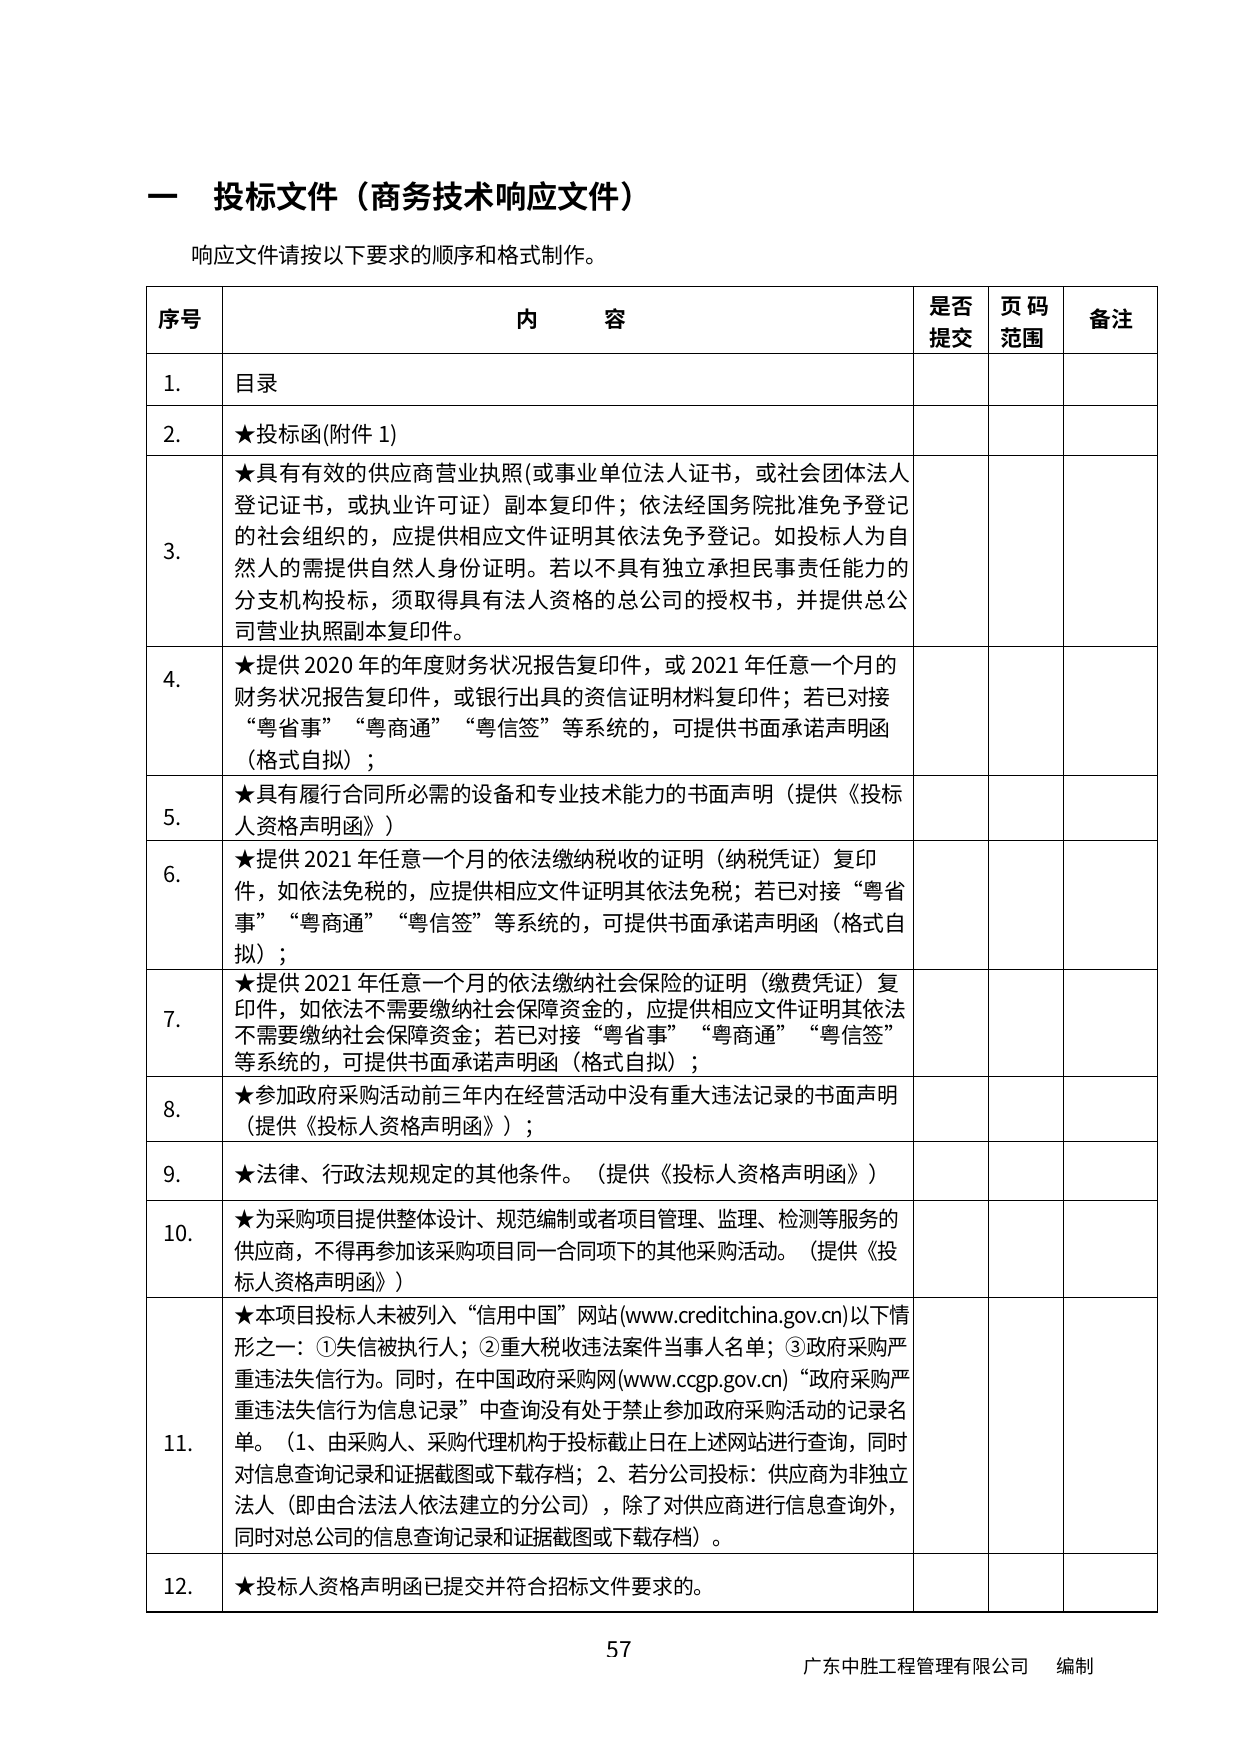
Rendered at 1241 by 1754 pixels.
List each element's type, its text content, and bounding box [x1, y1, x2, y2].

table_cell [1064, 354, 1157, 405]
table_cell [1064, 1298, 1157, 1552]
table_cell [914, 1298, 988, 1552]
table_cell [914, 354, 988, 405]
table_cell ★投标函(附件 1) [223, 406, 913, 455]
table_cell [989, 1554, 1063, 1611]
table_cell [1064, 970, 1157, 1076]
table_cell [914, 841, 988, 969]
table_cell 8. [147, 1077, 222, 1141]
table_cell [989, 1298, 1063, 1552]
table_cell [914, 1201, 988, 1297]
table_cell [1064, 776, 1157, 840]
table_cell 7. [147, 970, 222, 1076]
table_cell [989, 354, 1063, 405]
table_cell [989, 1077, 1063, 1141]
table_cell 12. [147, 1554, 222, 1611]
table_cell 5. [147, 776, 222, 840]
table_cell [1064, 647, 1157, 775]
table_cell [914, 647, 988, 775]
table_cell ★本项目投标人未被列入“信用中国”网站(www.creditchina.gov.cn)以下情形之一：①失信被执行人；②重大税收违法案件当事人名单；③政府采购严重违法失信行为。同时，在中国政府采购网(www.ccgp.gov.cn)“政府采购严重违法失信行为信息记录”中查询没有处于禁止参加政府采购活动的记录名单。（1、由采购人、采购代理机构于投标截止日在上述网站进行查询，同时对信息查询记录和证据截图或下载存档；2、若分公司投标：供应商为非独立法人（即由合法法人依法建立的分公司），除了对供应商进行信息查询外，同时对总公司的信息查询记录和证据截图或下载存档）。 [223, 1298, 913, 1552]
table_cell ★具有有效的供应商营业执照(或事业单位法人证书，或社会团体法人登记证书，或执业许可证）副本复印件；依法经国务院批准免予登记的社会组织的，应提供相应文件证明其依法免予登记。如投标人为自然人的需提供自然人身份证明。若以不具有独立承担民事责任能力的分支机构投标，须取得具有法人资格的总公司的授权书，并提供总公司营业执照副本复印件。 [223, 456, 913, 646]
table_header 内 容 [223, 287, 913, 352]
table_cell [989, 1201, 1063, 1297]
table_cell [914, 1142, 988, 1200]
table_cell ★提供 2021 年任意一个月的依法缴纳社会保险的证明（缴费凭证）复印件，如依法不需要缴纳社会保障资金的，应提供相应文件证明其依法不需要缴纳社会保障资金；若已对接“粤省事”“粤商通”“粤信签”等系统的，可提供书面承诺声明函（格式自拟）； [223, 970, 913, 1076]
table_cell [1064, 841, 1157, 969]
text 一 投标文件（商务技术响应文件） [147, 172, 1174, 217]
table_cell [914, 776, 988, 840]
table_header 序号 [147, 287, 222, 352]
table_cell ★提供2020 年的年度财务状况报告复印件，或 2021 年任意一个月的财务状况报告复印件，或银行出具的资信证明材料复印件；若已对接“粤省事”“粤商通”“粤信签”等系统的，可提供书面承诺声明函（格式自拟）； [223, 647, 913, 775]
table_cell ★投标人资格声明函已提交并符合招标文件要求的。 [223, 1554, 913, 1611]
table_cell [989, 1142, 1063, 1200]
table_cell [989, 970, 1063, 1076]
table_cell [1064, 1142, 1157, 1200]
table_cell [1064, 406, 1157, 455]
table_cell 10. [147, 1201, 222, 1297]
table_cell [1064, 456, 1157, 646]
table_header 备注 [1064, 287, 1157, 352]
table_cell ★法律、行政法规规定的其他条件。（提供《投标人资格声明函》） [223, 1142, 913, 1200]
table_cell [914, 1077, 988, 1141]
table_cell [914, 970, 988, 1076]
table_header 页 码范围 [989, 287, 1063, 352]
table_cell 6. [147, 841, 222, 969]
table_cell ★提供 2021 年任意一个月的依法缴纳税收的证明（纳税凭证）复印件，如依法免税的，应提供相应文件证明其依法免税；若已对接“粤省事”“粤商通”“粤信签”等系统的，可提供书面承诺声明函（格式自拟）； [223, 841, 913, 969]
table_cell 3. [147, 456, 222, 646]
table_cell ★参加政府采购活动前三年内在经营活动中没有重大违法记录的书面声明（提供《投标人资格声明函》）； [223, 1077, 913, 1141]
table_cell 9. [147, 1142, 222, 1200]
table_cell [914, 1554, 988, 1611]
table_cell ★为采购项目提供整体设计、规范编制或者项目管理、监理、检测等服务的供应商，不得再参加该采购项目同一合同项下的其他采购活动。（提供《投标人资格声明函》） [223, 1201, 913, 1297]
table_cell [989, 647, 1063, 775]
table_cell 4. [147, 647, 222, 775]
table_cell ★具有履行合同所必需的设备和专业技术能力的书面声明（提供《投标人资格声明函》） [223, 776, 913, 840]
table_header 是否提交 [914, 287, 988, 352]
table_cell 1. [147, 354, 222, 405]
table_cell [914, 456, 988, 646]
table_cell 目录 [223, 354, 913, 405]
table_cell 2. [147, 406, 222, 455]
table_cell [989, 776, 1063, 840]
table_cell [914, 406, 988, 455]
table_cell [989, 841, 1063, 969]
table_cell [1064, 1077, 1157, 1141]
table_cell [989, 456, 1063, 646]
table_cell [1064, 1201, 1157, 1297]
table_cell [989, 406, 1063, 455]
table_cell [1064, 1554, 1157, 1611]
text 响应文件请按以下要求的顺序和格式制作。 [191, 238, 1174, 269]
table_cell 11. [147, 1298, 222, 1552]
